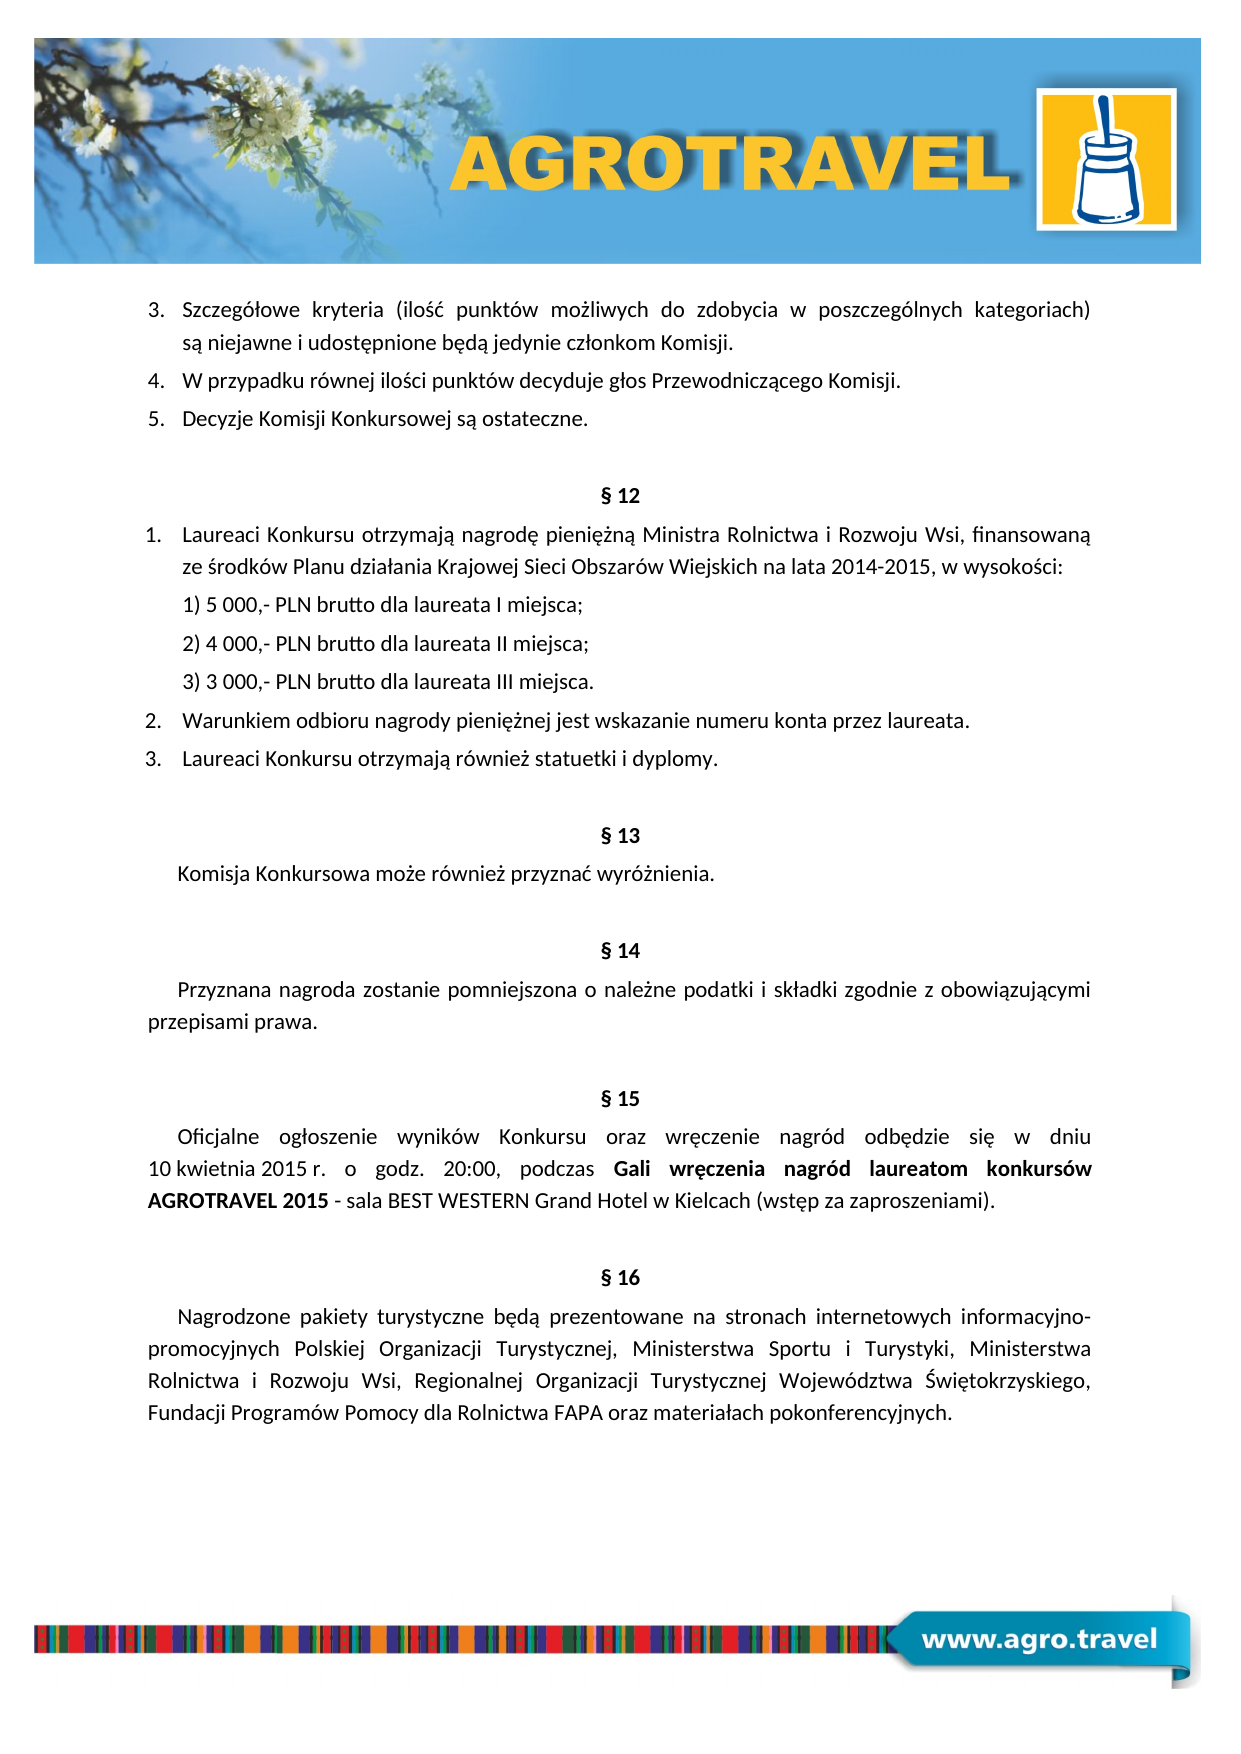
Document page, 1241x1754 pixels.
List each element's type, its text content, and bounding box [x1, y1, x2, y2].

text 3) 3 000,- PLN brutto dla laureata III miejsca. [182, 667, 1093, 695]
list Laureaci Konkursu otrzymają również statuetki i dyplomy. [144, 744, 1093, 772]
picture [34, 1595, 1201, 1689]
text § 15 [148, 1084, 1093, 1112]
list Decyzje Komisji Konkursowej są ostateczne. [148, 404, 1093, 432]
text Nagrodzone pakiety turystyczne będą prezentowane na stronach internetowych informacyjno-promocyjnych Polskiej Organizacji Turystycznej, Ministerstwa Sportu i Turystyki, Ministerstwa Rolnictwa i Rozwoju Wsi, Regionalnej Organizacji Turystycznej Województwa Świętokrzyskiego, Fundacji Programów Pomocy dla Rolnictwa FAPA oraz materiałach pokonferencyjnych. [148, 1302, 1093, 1427]
text Oficjalne ogłoszenie wyników Konkursu oraz wręczenie nagród odbędzie się w dniu 10 kwietnia 2015 r. o godz. 20:00, podczas Gali wręczenia nagród laureatom konkursów AGROTRAVEL 2015 - sala BEST WESTERN Grand Hotel w Kielcach (wstęp za zaproszeniami). [148, 1122, 1093, 1215]
list Szczegółowe kryteria (ilość punktów możliwych do zdobycia w poszczególnych kategoriach) są niejawne i udostępnione będą jedynie członkom Komisji. [148, 295, 1093, 356]
text 1) 5 000,- PLN brutto dla laureata I miejsca; [182, 590, 1093, 618]
picture [34, 38, 1201, 264]
text Komisja Konkursowa może również przyznać wyróżnienia. [148, 859, 1093, 887]
text 2) 4 000,- PLN brutto dla laureata II miejsca; [182, 629, 1093, 657]
list Warunkiem odbioru nagrody pieniężnej jest wskazanie numeru konta przez laureata. [144, 706, 1093, 734]
text § 14 [148, 936, 1093, 964]
text § 13 [148, 821, 1093, 849]
text Przyznana nagroda zostanie pomniejszona o należne podatki i składki zgodnie z obowiązującymi przepisami prawa. [148, 975, 1093, 1035]
list Laureaci Konkursu otrzymają nagrodę pieniężną Ministra Rolnictwa i Rozwoju Wsi, finansowaną ze środków Planu działania Krajowej Sieci Obszarów Wiejskich na lata 2014-2015, w wysokości: [144, 520, 1093, 580]
text § 12 [148, 481, 1093, 509]
text § 16 [148, 1263, 1093, 1292]
list W przypadku równej ilości punktów decyduje głos Przewodniczącego Komisji. [148, 366, 1093, 394]
